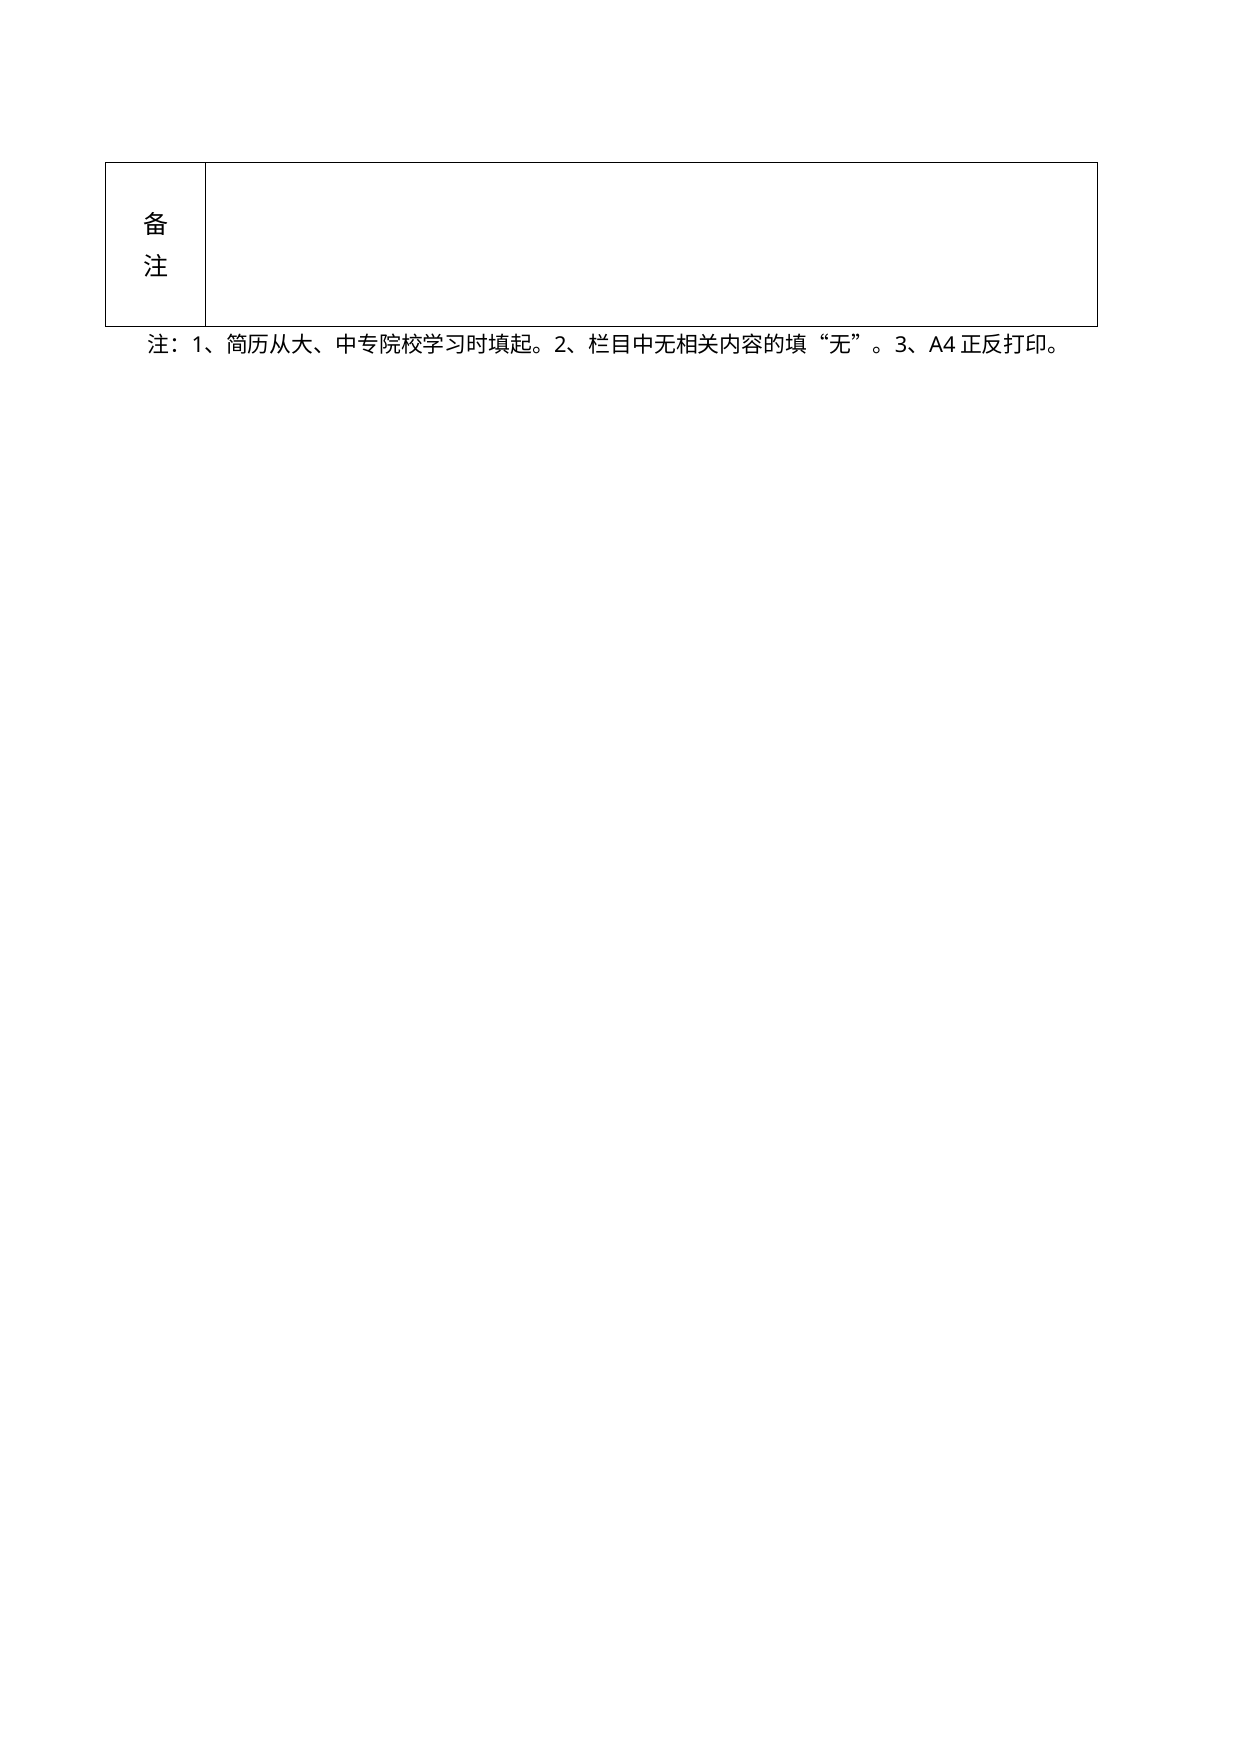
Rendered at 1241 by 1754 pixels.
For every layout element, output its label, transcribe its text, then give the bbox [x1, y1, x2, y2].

table_cell [206, 163, 1097, 326]
table_cell 备 注 [106, 163, 205, 326]
text 注：1、简历从大、中专院校学习时填起。2、栏目中无相关内容的填“无”。3、A4正反打印。 [148, 327, 1092, 359]
